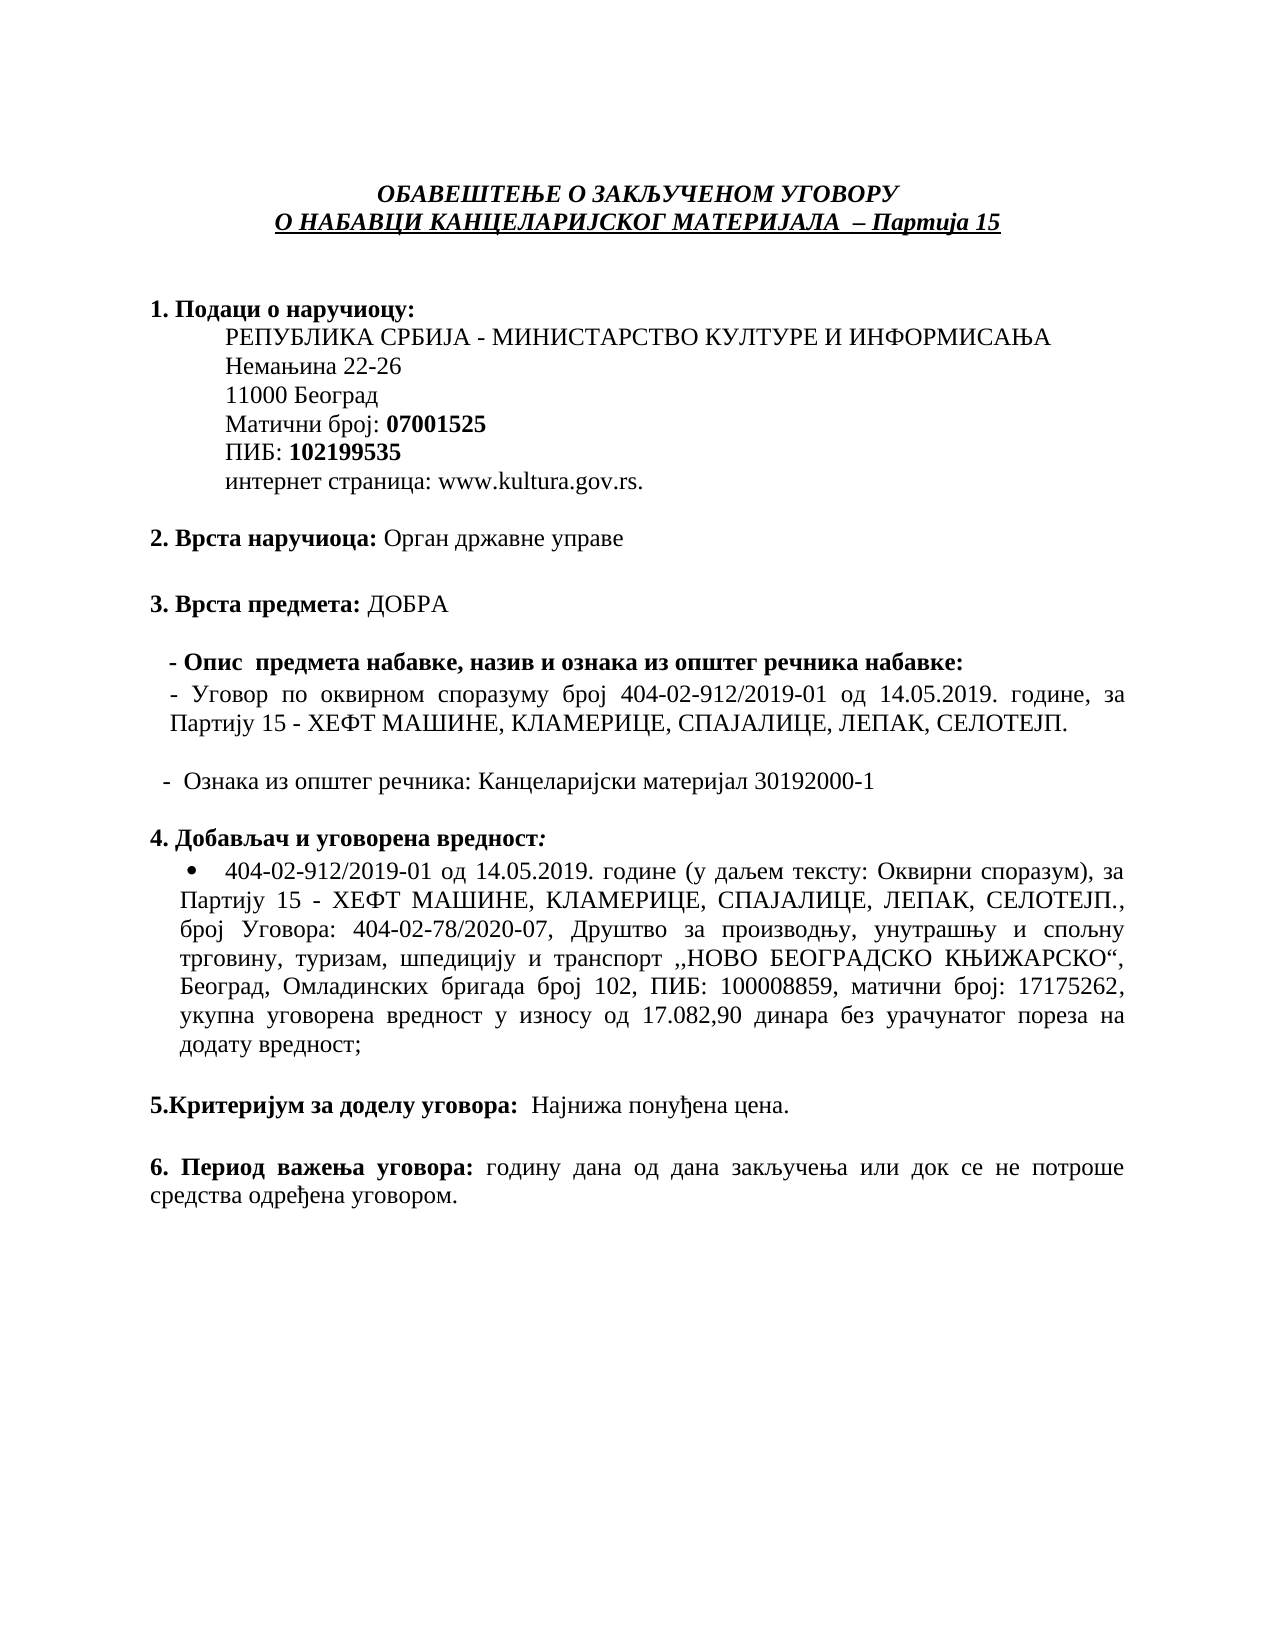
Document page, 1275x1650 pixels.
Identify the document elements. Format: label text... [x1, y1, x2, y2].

text О НАБАВЦИ КАНЦЕЛАРИЈСКОГ МАТЕРИЈАЛА – Партија 15 [150, 207, 1125, 236]
text 5.Критеријум за доделу уговора: Најнижа понуђена цена. [150, 1090, 1125, 1119]
text 6. Период важења уговора: годину дана од дана закључења или док се не потроше средства одређена уговором. [150, 1152, 1125, 1209]
text Матични број: 07001525 [150, 409, 1125, 437]
text интернет страница: www.kultura.gov.rs. [150, 466, 1125, 495]
text - Опис предмета набавке, назив и ознака из општег речника набавке: [169, 647, 1125, 675]
text ОБАВЕШТЕЊЕ О ЗАКЉУЧЕНОМ УГОВОРУ [150, 179, 1125, 207]
text - Угoвoр пo oквирнoм спoрaзуму брoj 404-02-912/2019-01 од 14.05.2019. године, за Партију 15 - ХЕФТ МАШИНЕ, КЛАМЕРИЦЕ, СПАЈАЛИЦЕ, ЛЕПАК, СЕЛОТЕЈП. [169, 679, 1125, 737]
text 3. Врста предмета: ДОБРА [150, 589, 1125, 618]
text 4. Добављач и уговорена вредност: [150, 823, 1125, 852]
text ПИБ: 102199535 [150, 437, 1125, 466]
text 2. Врста наручиоца: Орган државне управе [150, 523, 1125, 552]
text - Ознака из општег речника: Канцеларијски материјал 30192000-1 [150, 766, 1125, 794]
text РЕПУБЛИКА СРБИЈА - МИНИСТАРСТВО КУЛТУРЕ И ИНФОРМИСАЊА [150, 322, 1125, 351]
text 11000 Београд [150, 380, 1125, 409]
text Немањина 22-26 [150, 351, 1125, 380]
list 404-02-912/2019-01 од 14.05.2019. године (у даљем тексту: Оквирни споразум), за Партију 15 - ХЕФТ МАШИНЕ, КЛАМЕРИЦЕ, СПАЈАЛИЦЕ, ЛЕПАК, СЕЛОТЕЈП., број Уговора: 404-02-78/2020-07, Друштво за производњу, унутрашњу и спољну трговину, туризам, шпедицију и транспорт ,,НОВО БЕОГРАДСКО КЊИЖАРСКО“, Београд, Омладинских бригада број 102, ПИБ: 100008859, матични број: 17175262, укупна уговорена вредност у износу од 17.082,90 динара без урачунатог пореза на додату вредност; [179, 856, 1125, 1058]
text 1. Подаци о наручиоцу: [150, 294, 1125, 322]
